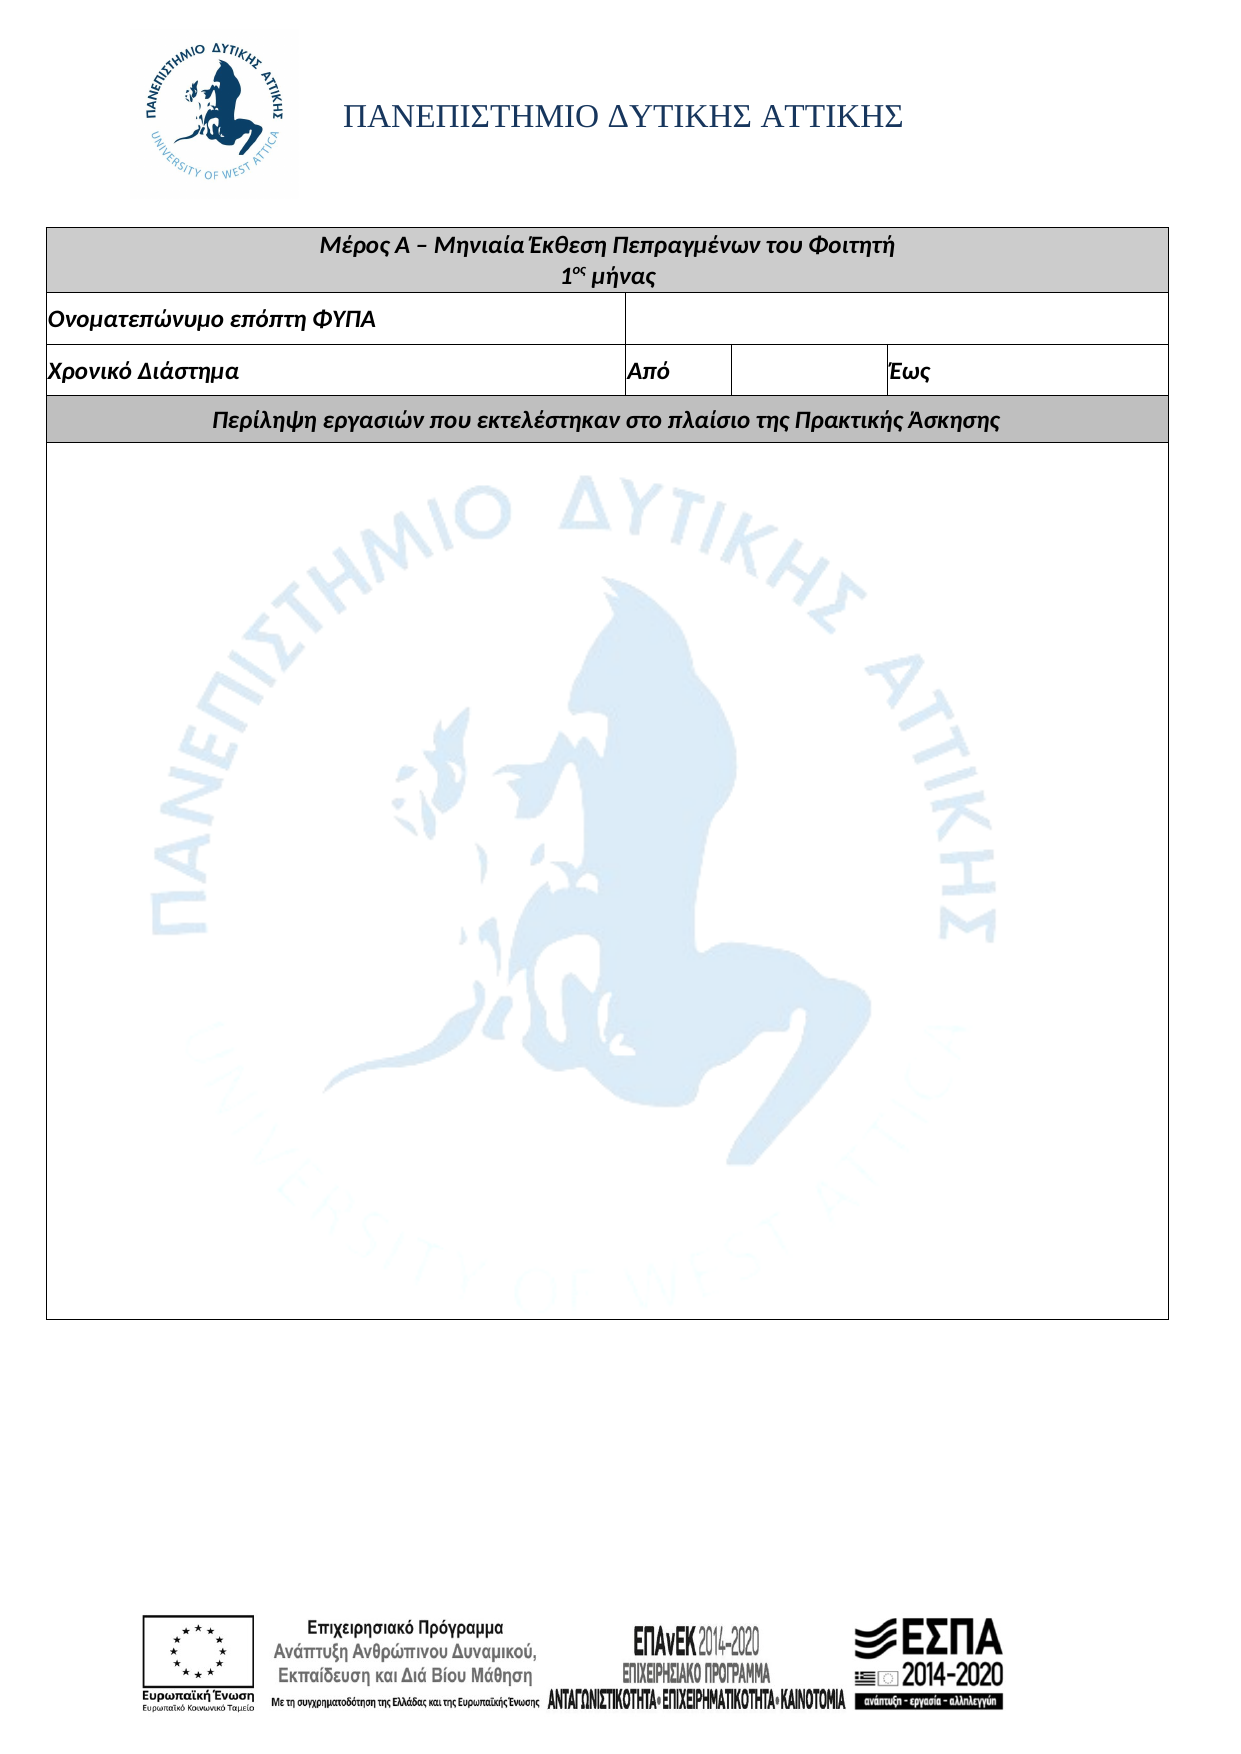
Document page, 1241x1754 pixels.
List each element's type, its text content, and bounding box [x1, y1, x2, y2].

table_cell Ονοματεπώνυμο επόπτη ΦΥΠΑ [47, 293, 625, 344]
table_cell [47, 443, 1168, 1319]
table_cell Έως [888, 345, 1168, 395]
picture [130, 29, 299, 199]
picture [142, 1601, 1008, 1726]
table_cell Από [626, 345, 731, 395]
table_cell [732, 345, 887, 395]
table_header Μέρος Α – Μηνιαία Έκθεση Πεπραγμένων του Φοιτητή 1ος μήνας [47, 228, 1168, 292]
table_cell Χρονικό Διάστημα [47, 345, 625, 395]
table_cell Περίληψη εργασιών που εκτελέστηκαν στο πλαίσιο της Πρακτικής Άσκησης [47, 396, 1168, 442]
table_cell [626, 293, 1168, 344]
